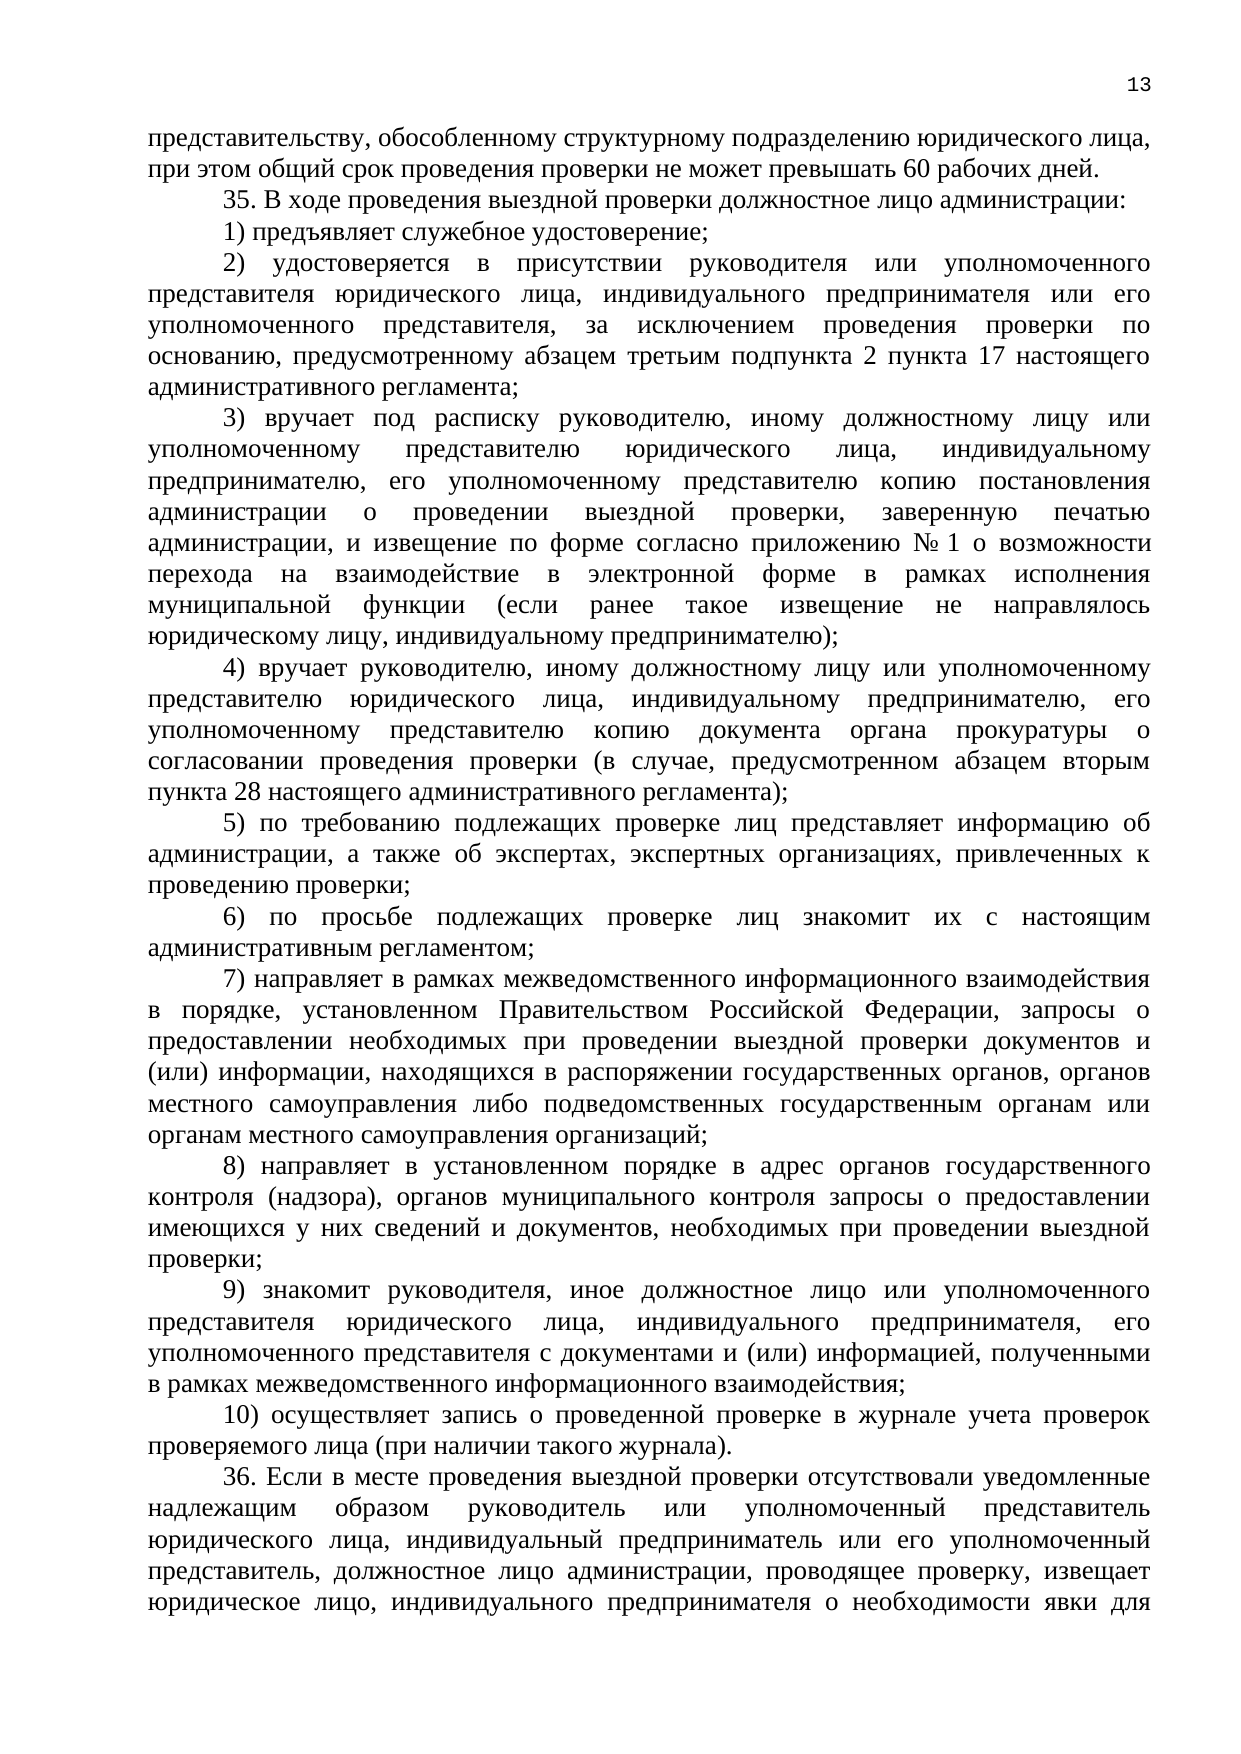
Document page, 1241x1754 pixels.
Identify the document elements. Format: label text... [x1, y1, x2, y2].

text 7) направляет в рамках межведомственного информационного взаимодействия в порядке, установленном Правительством Российской Федерации, запросы о предоставлении необходимых при проведении выездной проверки документов и (или) информации, находящихся в распоряжении государственных органов, органов местного самоуправления либо подведомственных государственным органам или органам местного самоуправления организаций; [148, 962, 1152, 1149]
text 1) предъявляет служебное удостоверение; [148, 214, 1152, 246]
text 35. В ходе проведения выездной проверки должностное лицо администрации: [148, 183, 1152, 214]
text 9) знакомит руководителя, иное должностное лицо или уполномоченного представителя юридического лица, индивидуального предпринимателя, его уполномоченного представителя с документами и (или) информацией, полученными в рамках межведомственного информационного взаимодействия; [148, 1273, 1152, 1398]
text 6) по просьбе подлежащих проверке лиц знакомит их с настоящим административным регламентом; [148, 900, 1152, 962]
text 10) осуществляет запись о проведенной проверке в журнале учета проверок проверяемого лица (при наличии такого журнала). [148, 1398, 1152, 1460]
text 3) вручает под расписку руководителю, иному должностному лицу или уполномоченному представителю юридического лица, индивидуальному предпринимателю, его уполномоченному представителю копию постановления администрации о проведении выездной проверки, заверенную печатью администрации, и извещение по форме согласно приложению № 1 о возможности перехода на взаимодействие в электронной форме в рамках исполнения муниципальной функции (если ранее такое извещение не направлялось юридическому лицу, индивидуальному предпринимателю); [148, 401, 1152, 651]
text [148, 121, 1152, 183]
text 2) удостоверяется в присутствии руководителя или уполномоченного представителя юридического лица, индивидуального предпринимателя или его уполномоченного представителя, за исключением проведения проверки по основанию, предусмотренному абзацем третьим подпункта 2 пункта 17 настоящего административного регламента; [148, 246, 1152, 401]
text 4) вручает руководителю, иному должностному лицу или уполномоченному представителю юридического лица, индивидуальному предпринимателю, его уполномоченному представителю копию документа органа прокуратуры о согласовании проведения проверки (в случае, предусмотренном абзацем вторым пункта 28 настоящего административного регламента); [148, 651, 1152, 806]
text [148, 1460, 1152, 1616]
text 8) направляет в установленном порядке в адрес органов государственного контроля (надзора), органов муниципального контроля запросы о предоставлении имеющихся у них сведений и документов, необходимых при проведении выездной проверки; [148, 1149, 1152, 1273]
text 5) по требованию подлежащих проверке лиц представляет информацию об администрации, а также об экспертах, экспертных организациях, привлеченных к проведению проверки; [148, 806, 1152, 900]
